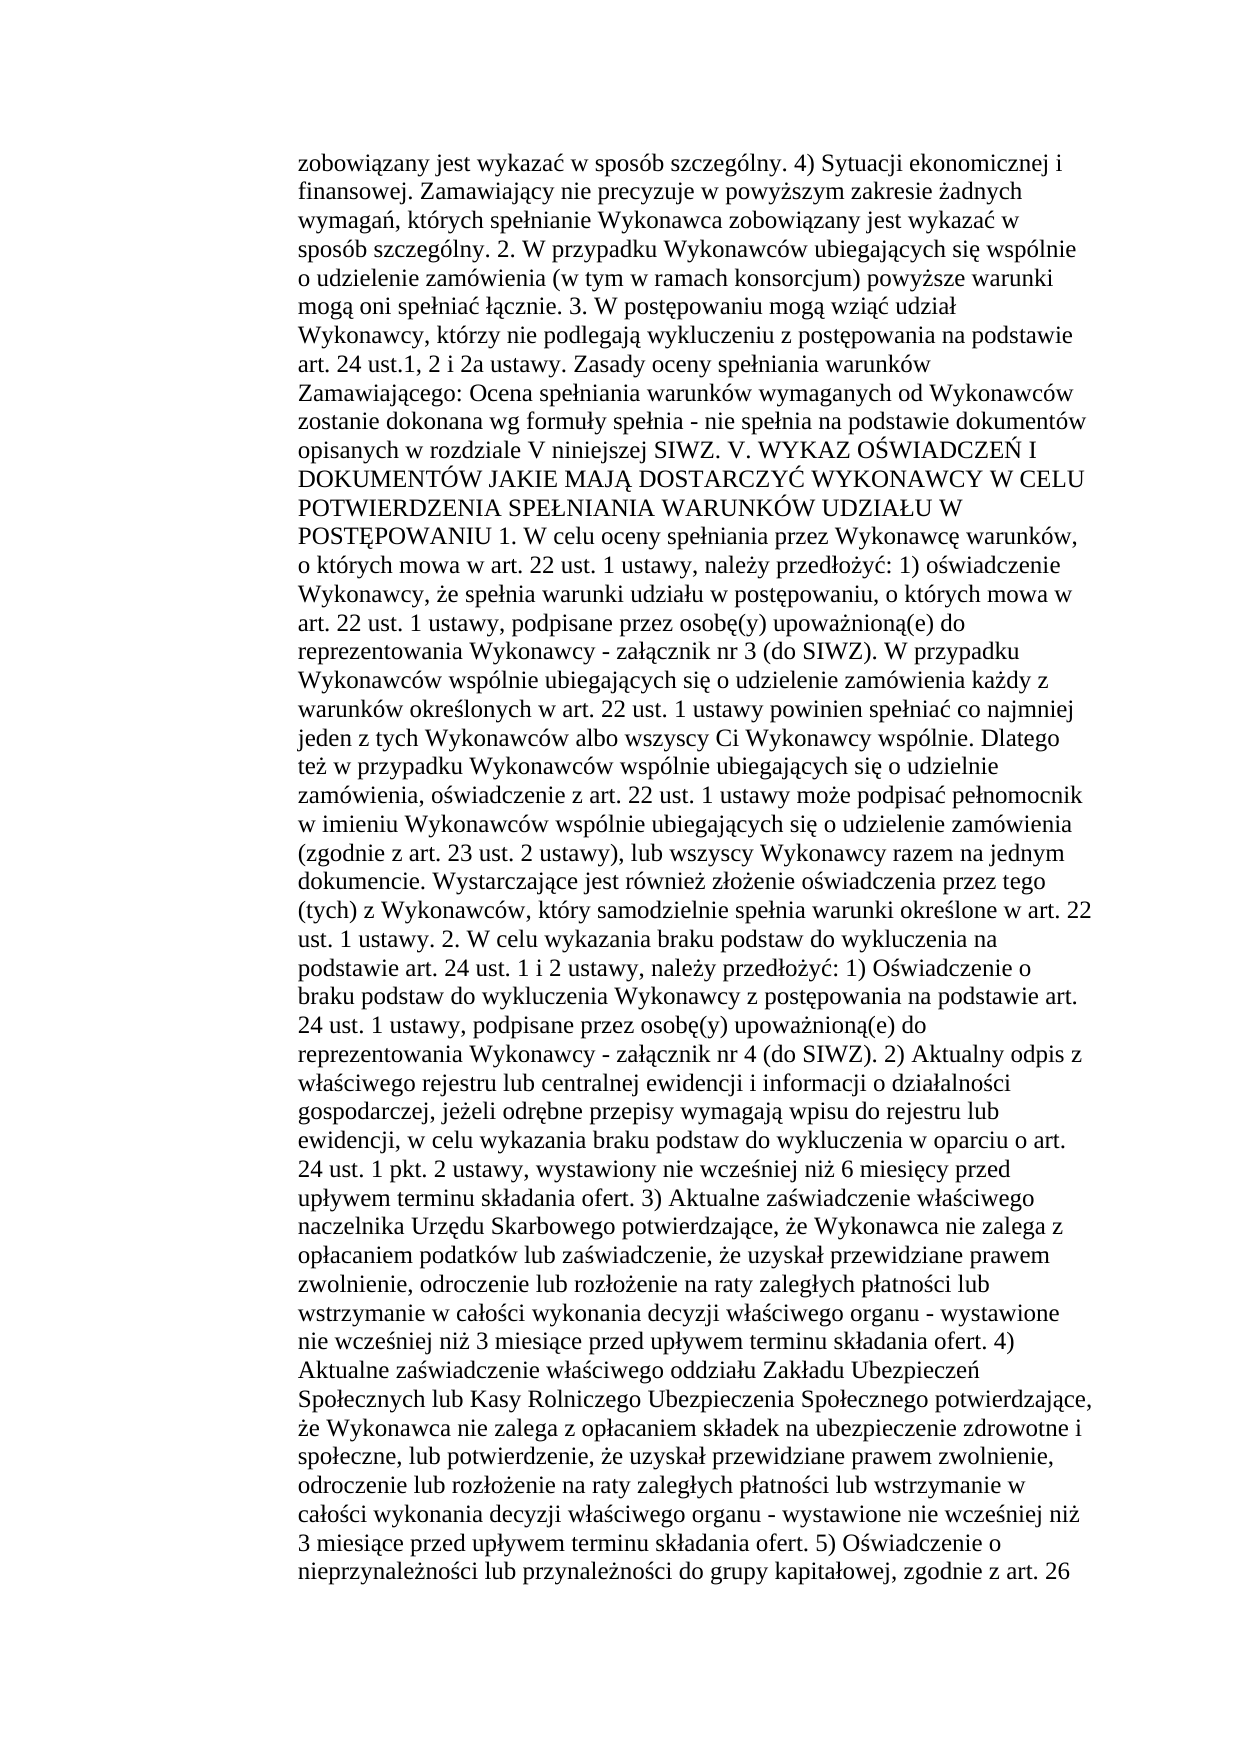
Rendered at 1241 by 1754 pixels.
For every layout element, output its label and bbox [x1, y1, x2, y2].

list [260, 148, 1093, 1585]
